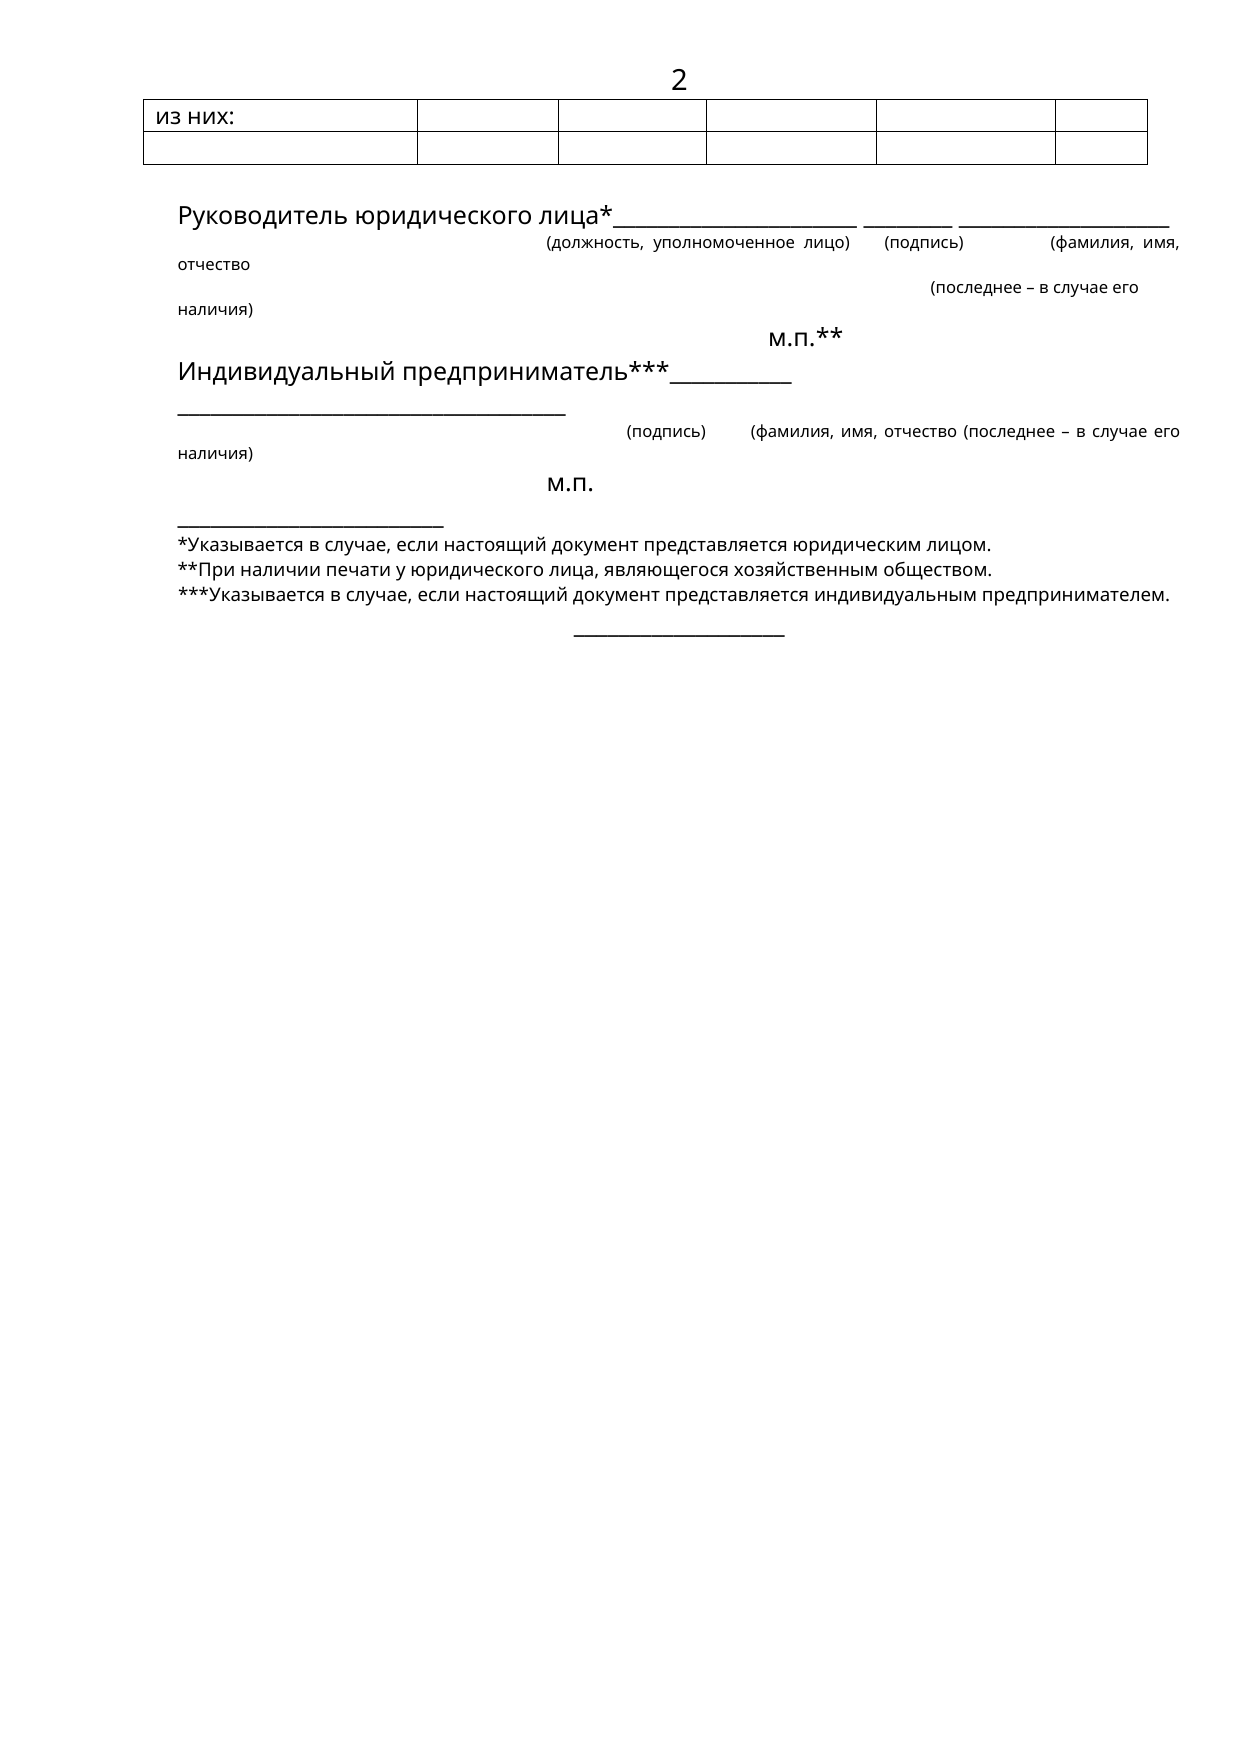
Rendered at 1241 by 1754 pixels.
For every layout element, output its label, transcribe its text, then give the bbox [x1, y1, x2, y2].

text ________________________ [177, 498, 1181, 531]
table_cell [877, 132, 1055, 163]
table_cell [707, 100, 876, 131]
text **При наличии печати у юридического лица, являющегося хозяйственным обществом. [177, 556, 1181, 581]
text м.п. [546, 465, 1181, 498]
table_cell [707, 132, 876, 163]
text (последнее – в случае его наличия) [177, 276, 1181, 320]
table_cell из них: [144, 100, 417, 131]
table_cell [1056, 100, 1147, 131]
table_cell [418, 132, 558, 163]
text Индивидуальный предприниматель***___________ ___________________________________ [177, 353, 1181, 420]
table_cell [559, 132, 706, 163]
table_cell [877, 100, 1055, 131]
table_cell [418, 100, 558, 131]
text Руководитель юридического лица*______________________ ________ ___________________ [177, 198, 1181, 231]
table_cell [144, 132, 417, 163]
table_cell [1056, 132, 1147, 163]
text (подпись) (фамилия, имя, отчество (последнее – в случае его наличия) [177, 420, 1181, 465]
text *Указывается в случае, если настоящий документ представляется юридическим лицом. [177, 531, 1181, 556]
table_cell [559, 100, 706, 131]
text (должность, уполномоченное лицо) (подпись) (фамилия, имя, отчество [177, 231, 1181, 276]
text м.п.** [768, 320, 1181, 353]
text ***Указывается в случае, если настоящий документ представляется индивидуальным предпринимателем. [177, 581, 1181, 606]
text ___________________ [177, 606, 1181, 640]
